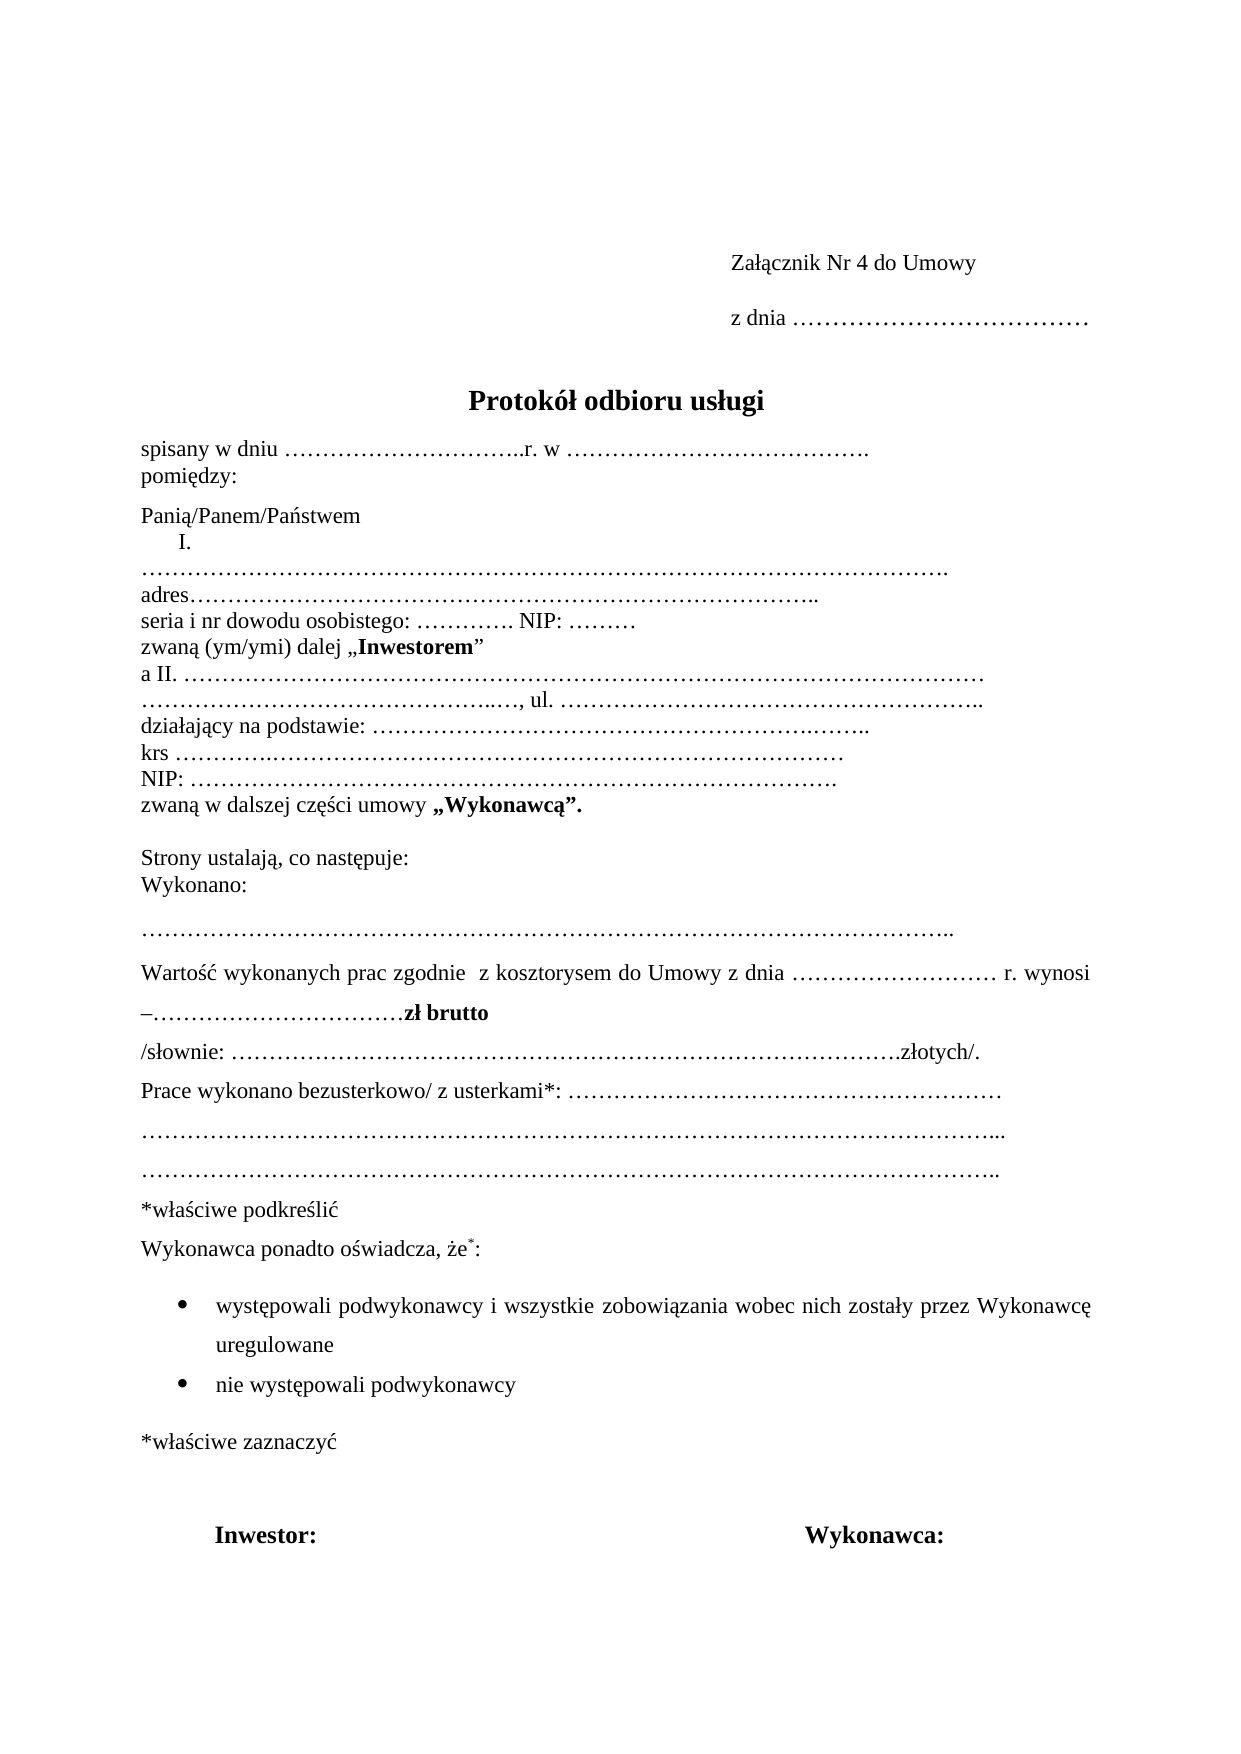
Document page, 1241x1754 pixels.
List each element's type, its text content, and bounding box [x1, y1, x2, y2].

text …………………………………………………………………………………………………... [141, 1117, 1092, 1143]
text ………………………………………………………………………………………………….. [141, 1157, 1092, 1183]
text adres……………………………………………………………………….. [141, 581, 1092, 607]
text Załącznik Nr 4 do Umowy [657, 249, 1092, 276]
text Panią/Panem/Państwem [141, 502, 1092, 528]
text z dnia ……………………………… [141, 302, 1092, 331]
text Protokół odbioru usługi [141, 383, 1092, 416]
text Wykonano: [141, 871, 1092, 897]
text zwaną w dalszej części umowy „Wykonawcą”. [141, 792, 1092, 818]
text seria i nr dowodu osobistego: …………. NIP: ……… [141, 607, 1092, 633]
text pomiędzy: [141, 462, 1092, 488]
list występowali podwykonawcy i wszystkie zobowiązania wobec nich zostały przez Wykonawcę uregulowane [178, 1292, 1092, 1358]
text NIP: …………………………………………………………………………. [141, 765, 1092, 792]
list nie występowali podwykonawcy [178, 1371, 1092, 1398]
text spisany w dniu …………………………..r. w …………………………………. [141, 434, 1092, 461]
text …………………………………………………………………………………………….. [141, 915, 1092, 941]
text zwaną (ym/ymi) dalej „Inwestorem” [141, 633, 1092, 660]
text Wykonawca ponadto oświadcza, że*: [141, 1236, 1092, 1262]
text /słownie: …………………………………………………………………………….złotych/. [141, 1038, 1092, 1064]
text działający na podstawie: ………………………………………………….…….. [141, 712, 1092, 739]
text Inwestor: Wykonawca: [141, 1520, 1092, 1549]
text Strony ustalają, co następuje: [141, 844, 1092, 871]
text Prace wykonano bezusterkowo/ z usterkami*: ………………………………………………… [141, 1078, 1092, 1104]
text ……………………………………………………………………………………………. [141, 554, 1092, 581]
text a II. …………………………………………………………………………………………… [141, 660, 1092, 686]
text ………………………………………..…, ul. ……………………………………………….. [141, 686, 1092, 712]
text Wartość wykonanych prac zgodnie z kosztorysem do Umowy z dnia ……………………… r. wynosi –……………………………zł brutto [141, 959, 1092, 1025]
text *właściwe podkreślić [141, 1196, 1092, 1222]
text krs ………….………………………………………………………………… [141, 739, 1092, 765]
text *właściwe zaznaczyć [141, 1428, 1092, 1454]
